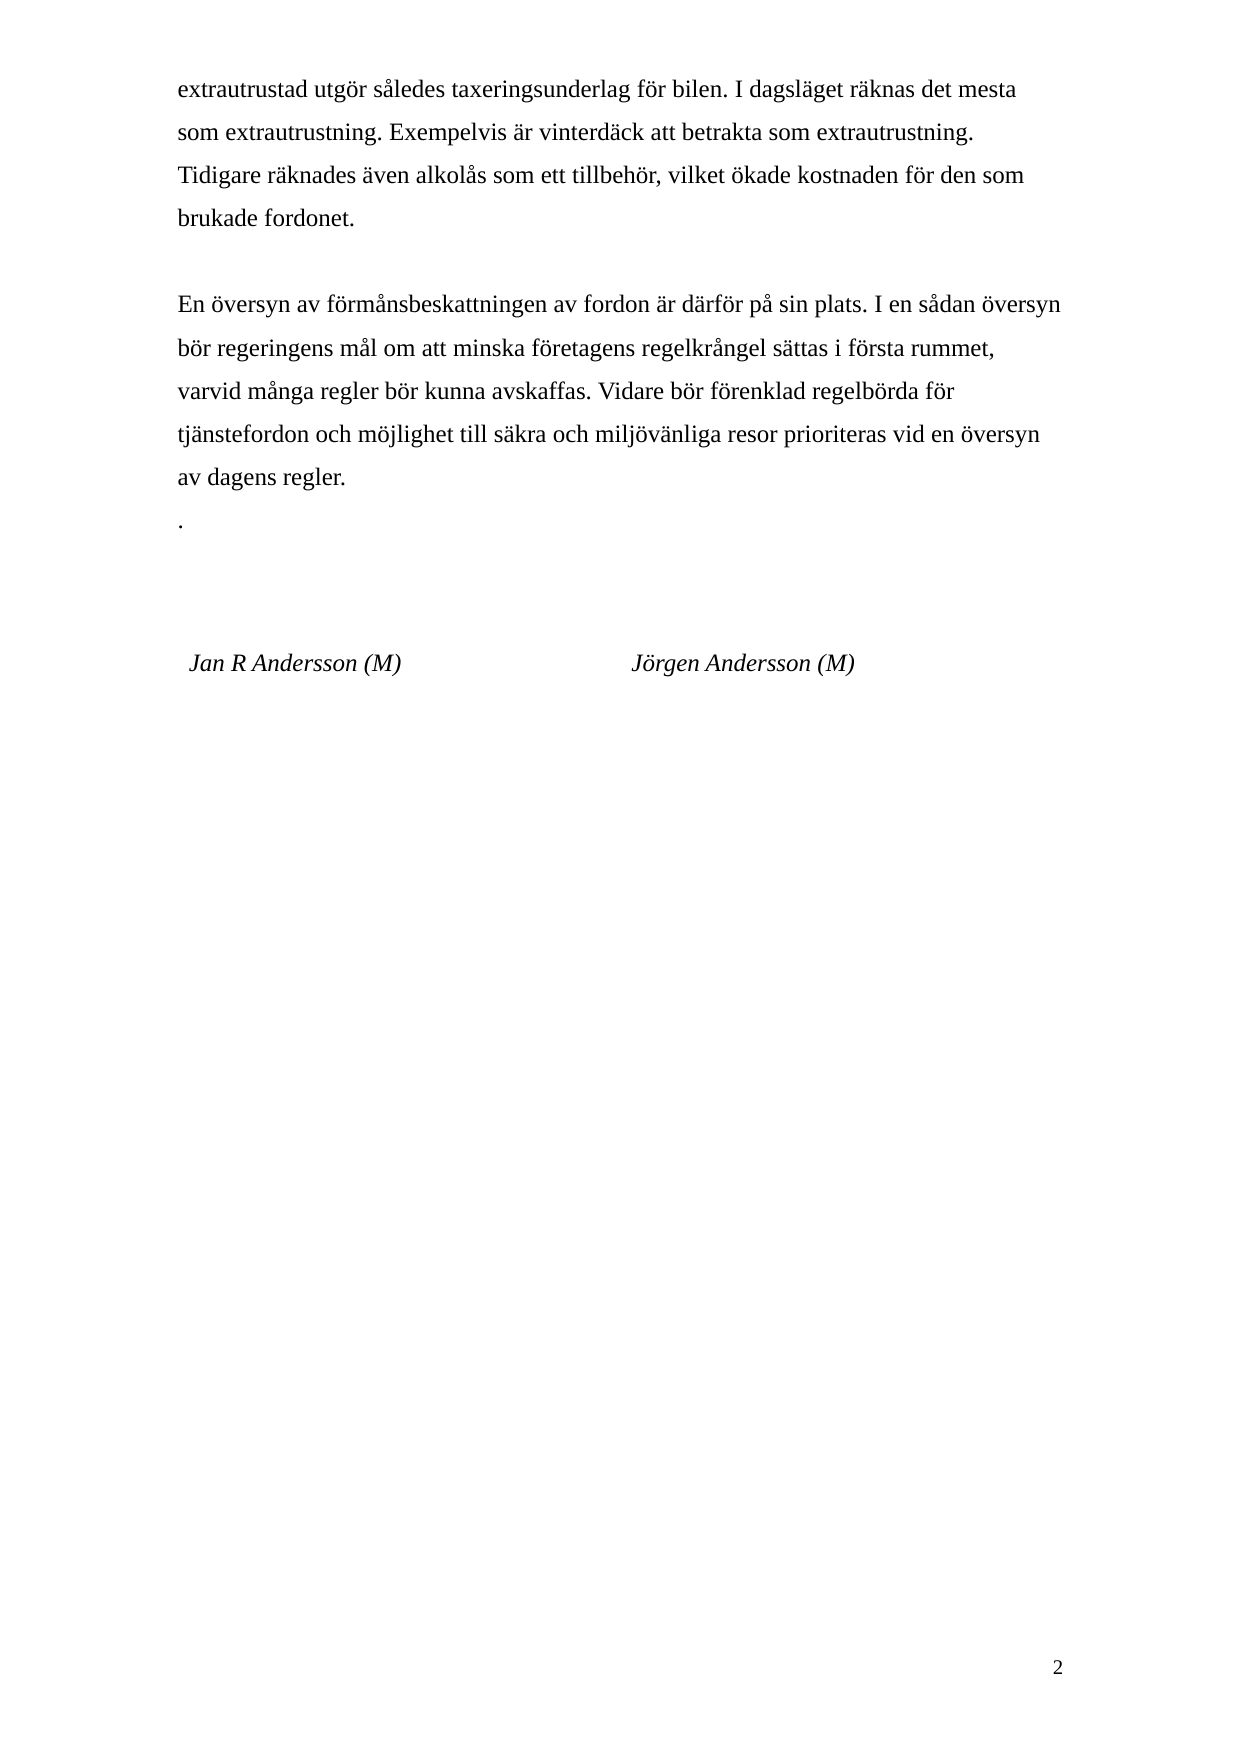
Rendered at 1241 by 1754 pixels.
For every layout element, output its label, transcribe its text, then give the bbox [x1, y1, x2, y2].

table_header Jan R Andersson (M) [177, 548, 620, 677]
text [177, 74, 1063, 232]
table_header Jörgen Andersson (M) [620, 548, 1063, 677]
text En översyn av förmånsbeskattningen av fordon är därför på sin plats. I en sådan översyn bör regeringens mål om att minska företagens regelkrångel sättas i första rummet, varvid många regler bör kunna avskaffas. Vidare bör förenklad regelbörda för tjänstefordon och möjlighet till säkra och miljövänliga resor prioriteras vid en översyn av dagens regler. [177, 289, 1063, 491]
